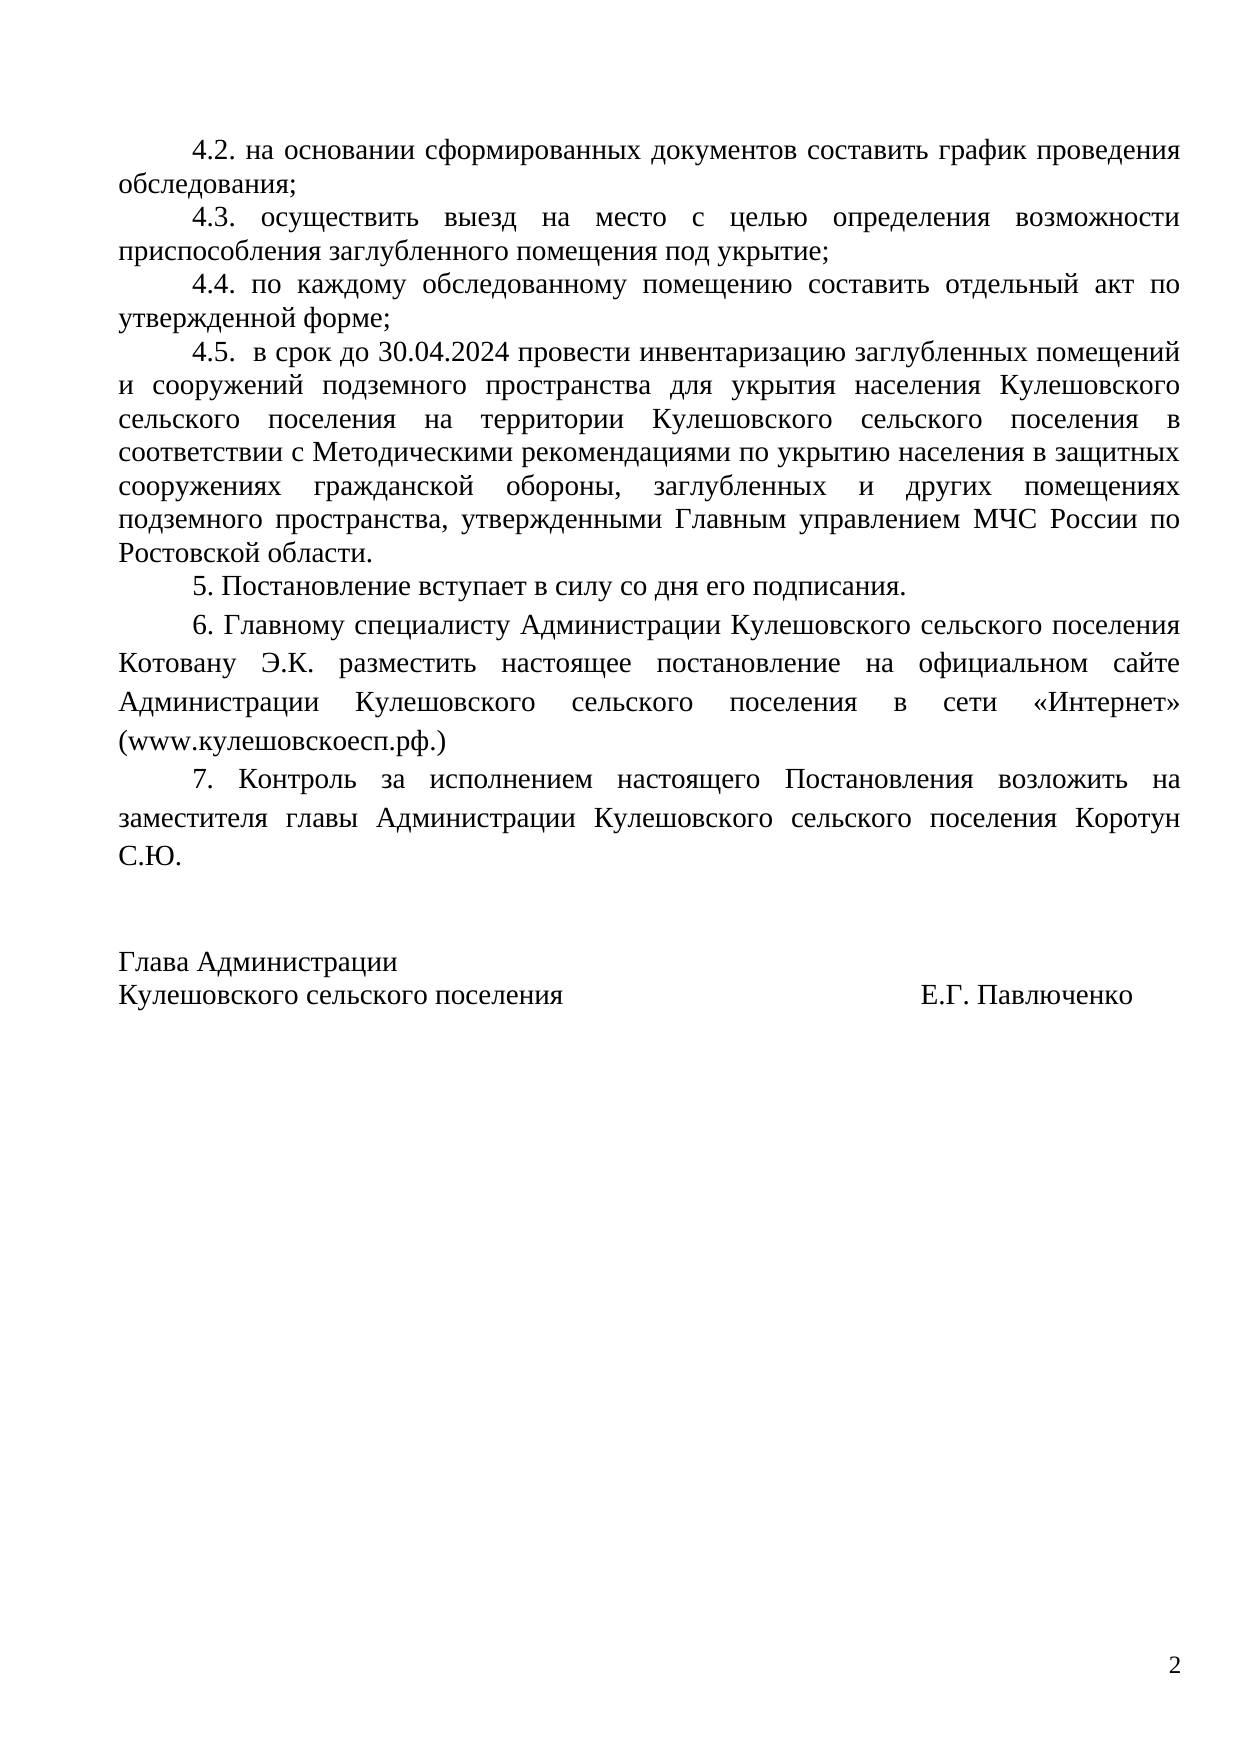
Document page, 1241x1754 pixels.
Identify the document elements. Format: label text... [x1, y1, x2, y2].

text 7. Контроль за исполнением настоящего Постановления возложить на заместителя главы Администрации Кулешовского сельского поселения Коротун С.Ю. [118, 761, 1181, 872]
text 5. Постановление вступает в силу со дня его подписания. [118, 568, 1181, 602]
text 4.3. осуществить выезд на место с целью определения возможности приспособления заглубленного помещения под укрытие; [118, 199, 1181, 267]
text 4.4. по каждому обследованному помещению составить отдельный акт по утвержденной форме; [118, 267, 1181, 334]
text Глава Администрации [118, 944, 1181, 977]
text 4.5. в срок до 30.04.2024 провести инвентаризацию заглубленных помещений и сооружений подземного пространства для укрытия населения Кулешовского сельского поселения на территории Кулешовского сельского поселения в соответствии с Методическими рекомендациями по укрытию населения в защитных сооружениях гражданской обороны, заглубленных и других помещениях подземного пространства, утвержденными Главным управлением МЧС России по Ростовской области. [118, 334, 1181, 568]
text 6. Главному специалисту Администрации Кулешовского сельского поселения Котовану Э.К. разместить настоящее постановление на официальном сайте Администрации Кулешовского сельского поселения в сети «Интернет» (www.кулешовскоесп.рф.) [118, 607, 1181, 756]
text Кулешовского сельского поселения Е.Г. Павлюченко [118, 977, 1181, 1011]
text 4.2. на основании сформированных документов составить график проведения обследования; [118, 132, 1181, 199]
